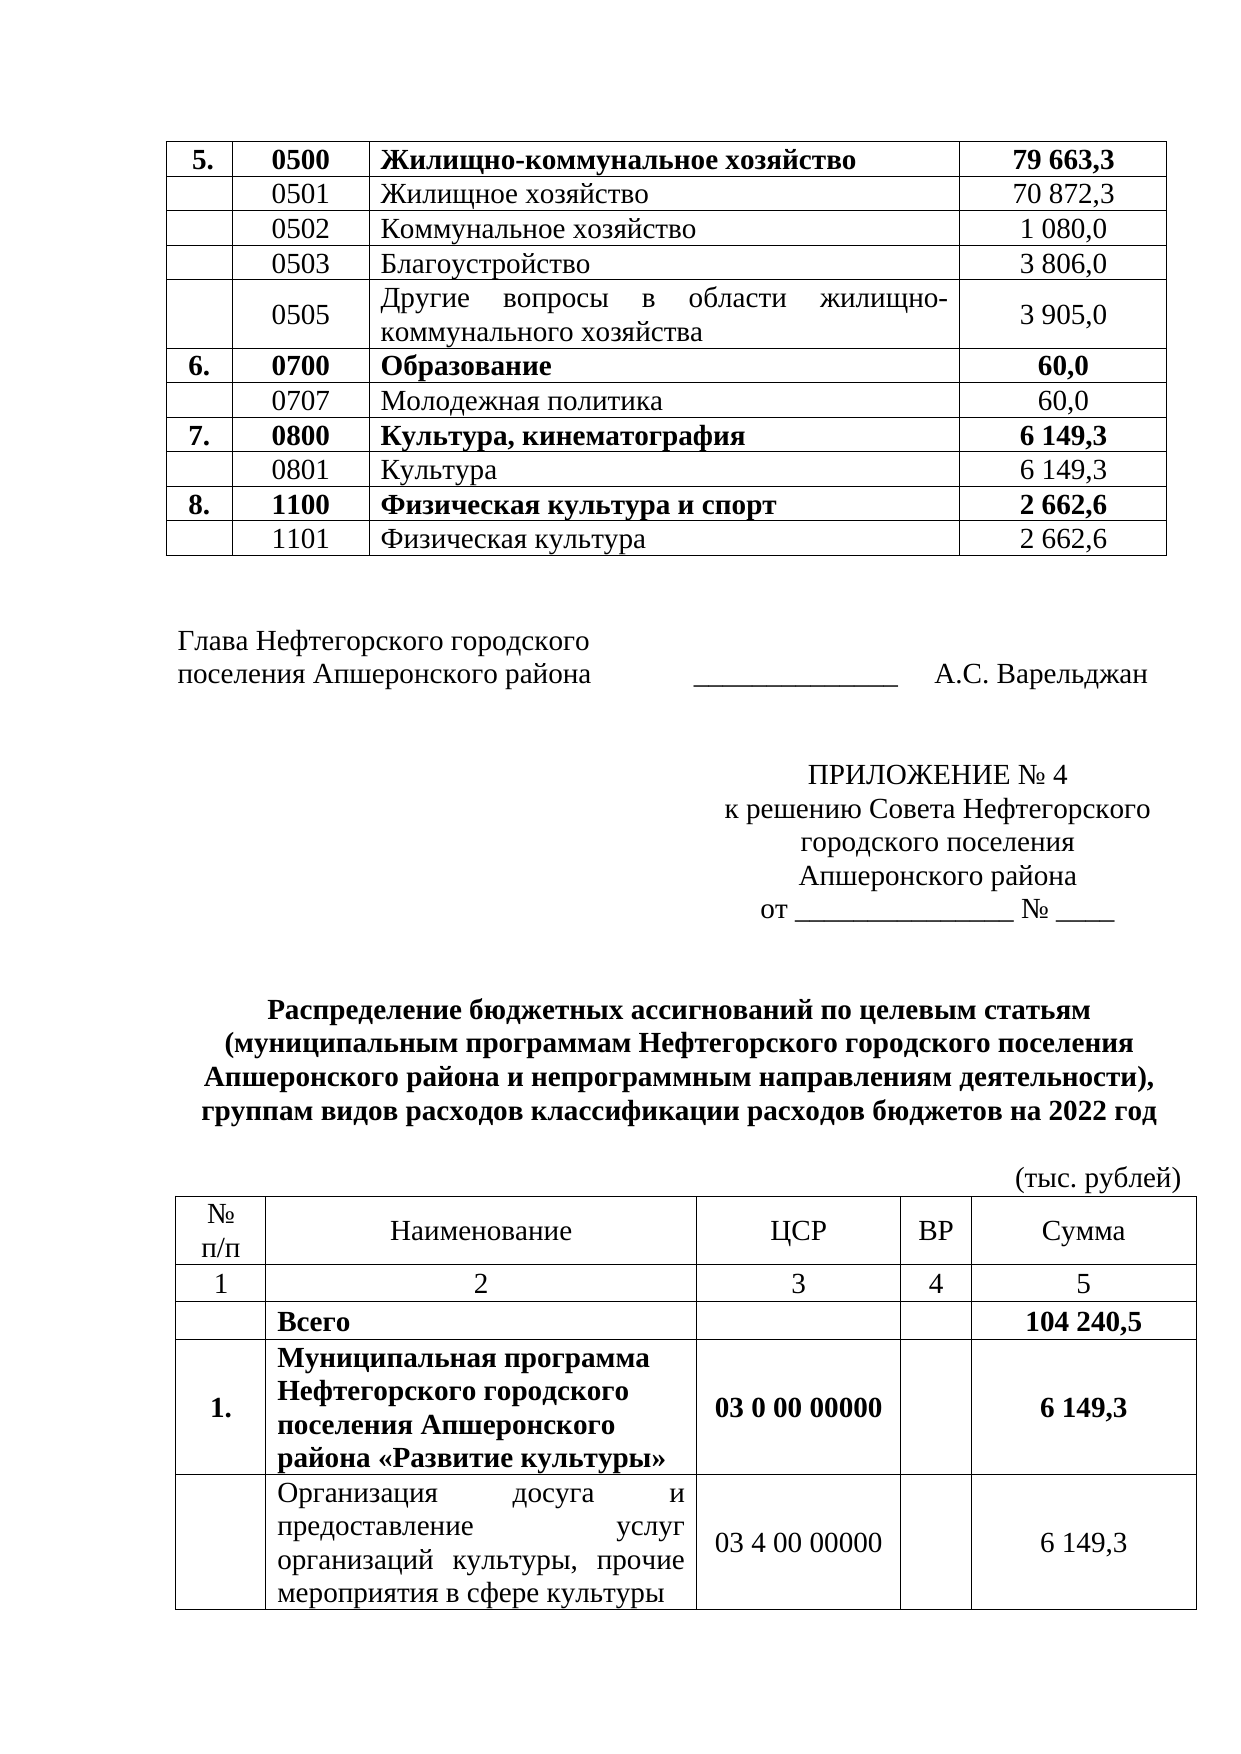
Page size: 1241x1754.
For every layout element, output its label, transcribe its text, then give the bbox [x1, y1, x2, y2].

table_cell [697, 1302, 900, 1339]
table_cell 7. [167, 418, 232, 451]
table_cell [167, 452, 232, 486]
text Распределение бюджетных ассигнований по целевым статьям (муниципальным программам Нефтегорского городского поселения Апшеронского района и непрограммным направлениям деятельности), группам видов расходов классификации расходов бюджетов на 2022 год [177, 992, 1181, 1126]
table_cell [167, 211, 232, 245]
table_cell 104 240,5 [972, 1302, 1196, 1339]
table_cell 5. [167, 142, 232, 176]
table_cell 70 872,3 [960, 177, 1166, 210]
table_cell [901, 1340, 971, 1474]
table_header ВР [901, 1197, 971, 1264]
table_cell [167, 383, 232, 417]
table_cell 6 149,3 [960, 418, 1166, 451]
table_cell 60,0 [960, 383, 1166, 417]
table_cell 6. [167, 349, 232, 382]
table_cell [901, 1475, 971, 1609]
table_cell Благоустройство [370, 246, 959, 279]
text Глава Нефтегорского городского [177, 623, 1181, 657]
table_cell [176, 1475, 265, 1609]
table_cell 8. [167, 487, 232, 520]
table_cell 0503 [233, 246, 369, 279]
table_cell [167, 246, 232, 279]
table_cell 3 [697, 1265, 900, 1301]
table_cell 0707 [233, 383, 369, 417]
table_cell Физическая культура [370, 521, 959, 555]
table_cell [901, 1302, 971, 1339]
table_cell 1101 [233, 521, 369, 555]
table_cell 0800 [233, 418, 369, 451]
table_cell Образование [370, 349, 959, 382]
table_cell 0505 [233, 280, 369, 347]
table_cell 5 [972, 1265, 1196, 1301]
table_cell Организация досуга и предоставление услуг организаций культуры, прочие мероприятия в сфере культуры [266, 1475, 696, 1609]
table_cell 0700 [233, 349, 369, 382]
table_cell Жилищно-коммунальное хозяйство [370, 142, 959, 176]
table_cell 03 0 00 00000 [697, 1340, 900, 1474]
table_cell 1 080,0 [960, 211, 1166, 245]
table_header ЦСР [697, 1197, 900, 1264]
table_cell 0502 [233, 211, 369, 245]
text к решению Совета Нефтегорского городского поселения [709, 791, 1166, 858]
table_cell [167, 177, 232, 210]
text поселения Апшеронского района ______________ А.С. Варельджан [177, 657, 1181, 690]
table_cell Коммунальное хозяйство [370, 211, 959, 245]
text от _______________ № ____ [620, 891, 1181, 925]
table_cell 1100 [233, 487, 369, 520]
table_cell Культура [370, 452, 959, 486]
table_cell 6 149,3 [972, 1340, 1196, 1474]
table_cell 0500 [233, 142, 369, 176]
table_cell 4 [901, 1265, 971, 1301]
table_cell [167, 280, 232, 347]
table_cell 03 4 00 00000 [697, 1475, 900, 1609]
table_header № п/п [176, 1197, 265, 1264]
table_cell 1. [176, 1340, 265, 1474]
table_cell 2 [266, 1265, 696, 1301]
table_cell 2 662,6 [960, 487, 1166, 520]
table_cell 60,0 [960, 349, 1166, 382]
table_cell [167, 521, 232, 555]
table_cell Физическая культура и спорт [370, 487, 959, 520]
table_cell 3 806,0 [960, 246, 1166, 279]
table_cell 0801 [233, 452, 369, 486]
table_cell Всего [266, 1302, 696, 1339]
table_cell Молодежная политика [370, 383, 959, 417]
table_cell 6 149,3 [972, 1475, 1196, 1609]
table_cell 0501 [233, 177, 369, 210]
text (тыс. рублей) [177, 1160, 1181, 1193]
table_header Сумма [972, 1197, 1196, 1264]
table_cell Жилищное хозяйство [370, 177, 959, 210]
text Апшеронского района [709, 858, 1166, 891]
table_header Наименование [266, 1197, 696, 1264]
table_cell 6 149,3 [960, 452, 1166, 486]
text ПРИЛОЖЕНИЕ № 4 [709, 757, 1166, 791]
table_cell 1 [176, 1265, 265, 1301]
table_cell 2 662,6 [960, 521, 1166, 555]
table_cell Муниципальная программа Нефтегорского городского поселения Апшеронского района «Развитие культуры» [266, 1340, 696, 1474]
table_cell 79 663,3 [960, 142, 1166, 176]
table_cell 3 905,0 [960, 280, 1166, 347]
table_cell Культура, кинематография [370, 418, 959, 451]
table_cell Другие вопросы в области жилищно-коммунального хозяйства [370, 280, 959, 347]
table_cell [176, 1302, 265, 1339]
